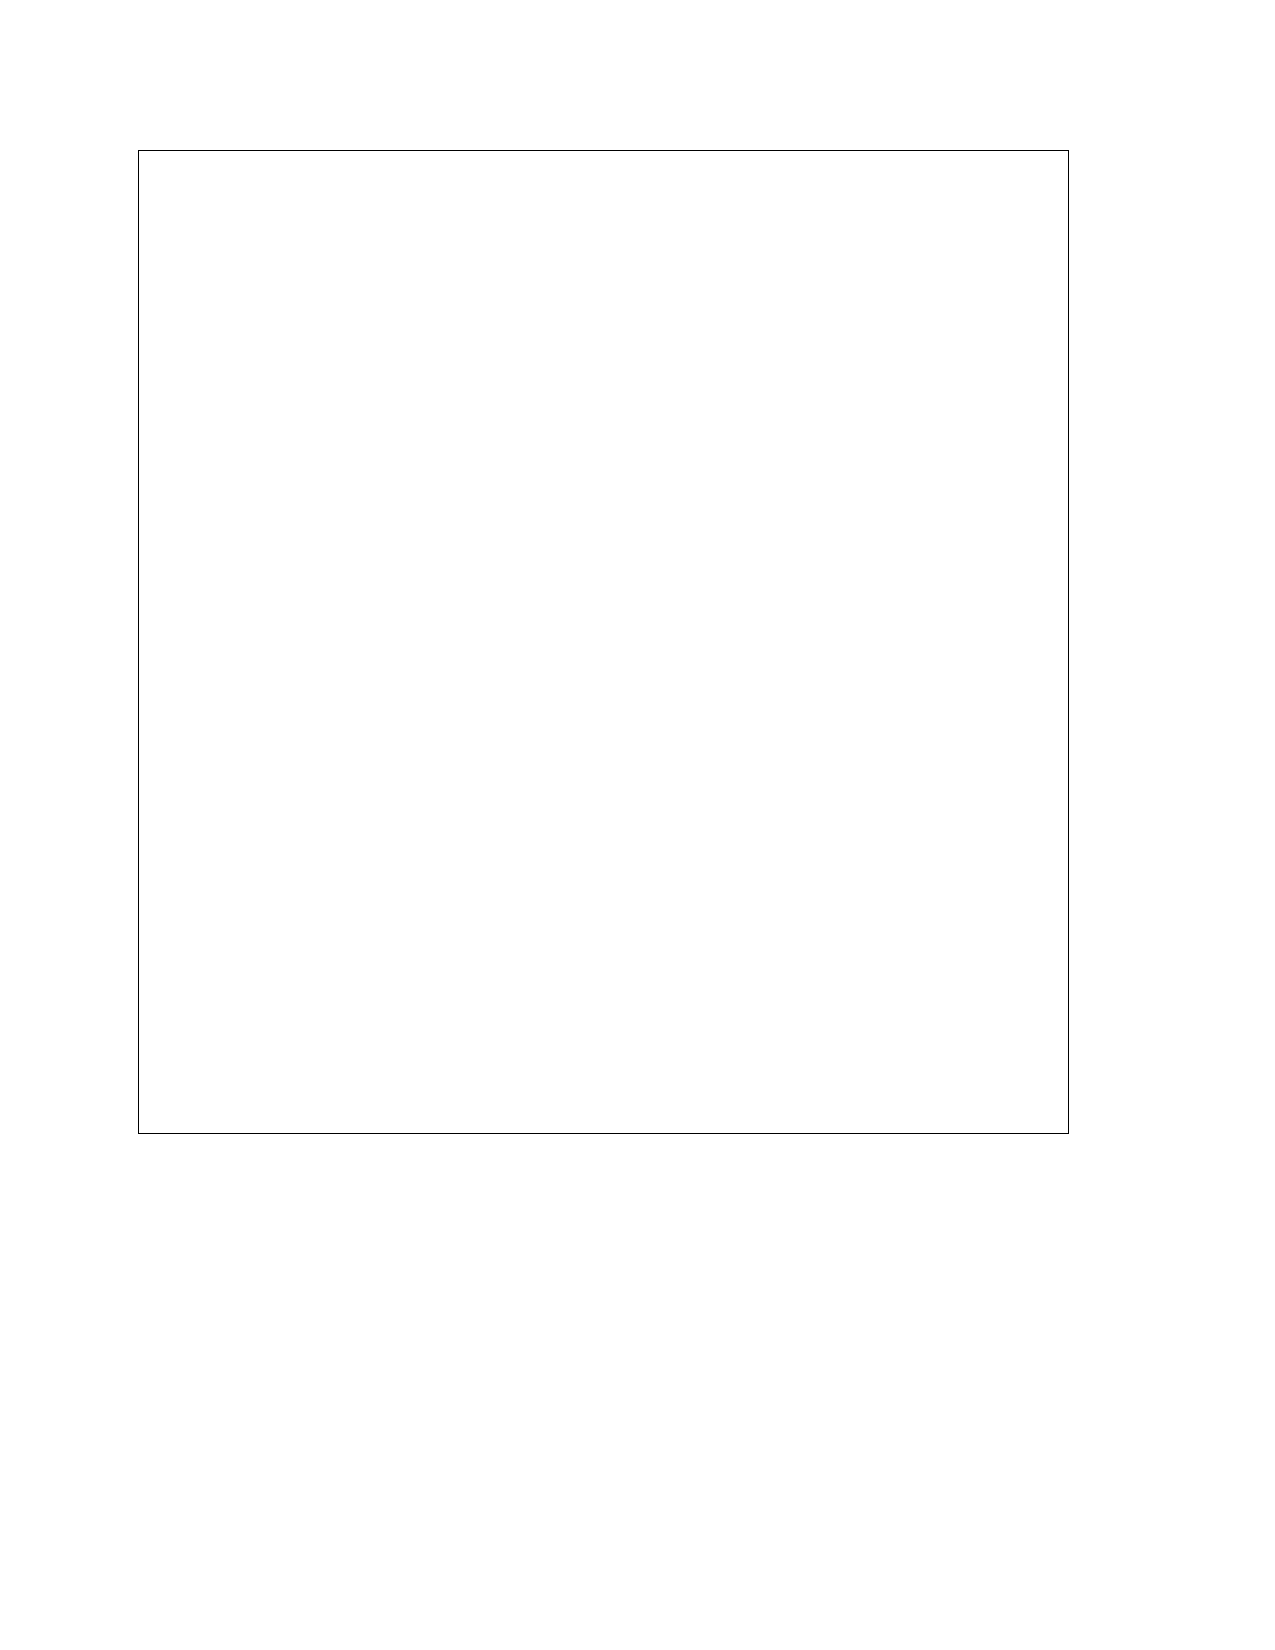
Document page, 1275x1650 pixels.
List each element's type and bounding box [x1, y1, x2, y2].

table_cell [139, 151, 1068, 1132]
